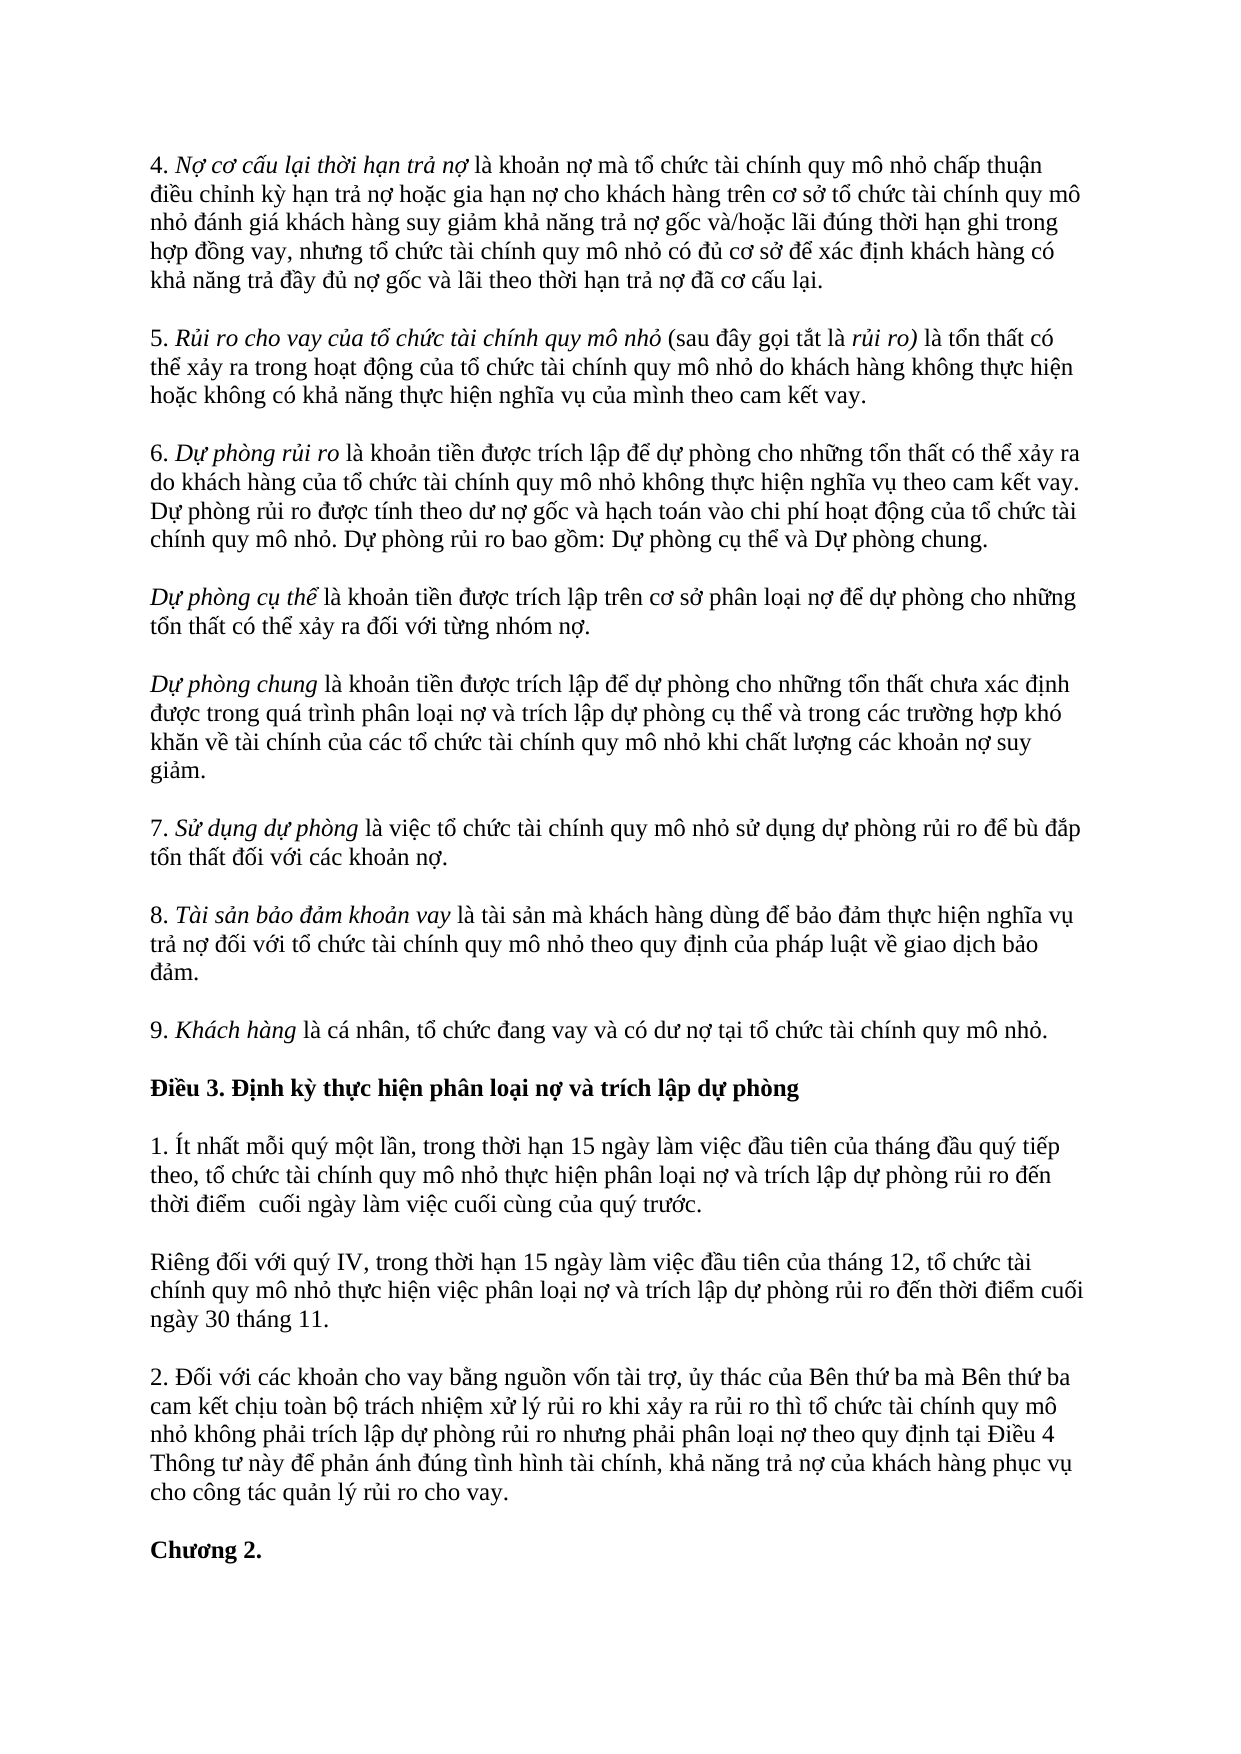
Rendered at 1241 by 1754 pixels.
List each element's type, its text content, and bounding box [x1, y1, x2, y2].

text Dự phòng cụ thể là khoản tiền được trích lập trên cơ sở phân loại nợ để dự phòng cho những tổn thất có thể xảy ra đối với từng nhóm nợ. [150, 582, 1090, 640]
text 2. Đối với các khoản cho vay bằng nguồn vốn tài trợ, ủy thác của Bên thứ ba mà Bên thứ ba cam kết chịu toàn bộ trách nhiệm xử lý rủi ro khi xảy ra rủi ro thì tổ chức tài chính quy mô nhỏ không phải trích lập dự phòng rủi ro nhưng phải phân loại nợ theo quy định tại Điều 4 Thông tư này để phản ánh đúng tình hình tài chính, khả năng trả nợ của khách hàng phục vụ cho công tác quản lý rủi ro cho vay. [150, 1362, 1090, 1506]
text 5. Rủi ro cho vay của tổ chức tài chính quy mô nhỏ (sau đây gọi tắt là rủi ro) là tổn thất có thể xảy ra trong hoạt động của tổ chức tài chính quy mô nhỏ do khách hàng không thực hiện hoặc không có khả năng thực hiện nghĩa vụ của mình theo cam kết vay. [150, 323, 1090, 409]
text Riêng đối với quý IV, trong thời hạn 15 ngày làm việc đầu tiên của tháng 12, tổ chức tài chính quy mô nhỏ thực hiện việc phân loại nợ và trích lập dự phòng rủi ro đến thời điểm cuối ngày 30 tháng 11. [150, 1247, 1090, 1333]
text 4. Nợ cơ cấu lại thời hạn trả nợ là khoản nợ mà tổ chức tài chính quy mô nhỏ chấp thuận điều chỉnh kỳ hạn trả nợ hoặc gia hạn nợ cho khách hàng trên cơ sở tổ chức tài chính quy mô nhỏ đánh giá khách hàng suy giảm khả năng trả nợ gốc và/hoặc lãi đúng thời hạn ghi trong hợp đồng vay, nhưng tổ chức tài chính quy mô nhỏ có đủ cơ sở để xác định khách hàng có khả năng trả đầy đủ nợ gốc và lãi theo thời hạn trả nợ đã cơ cấu lại. [150, 150, 1090, 294]
text 8. Tài sản bảo đảm khoản vay là tài sản mà khách hàng dùng để bảo đảm thực hiện nghĩa vụ trả nợ đối với tổ chức tài chính quy mô nhỏ theo quy định của pháp luật về giao dịch bảo đảm. [150, 900, 1090, 986]
text 6. Dự phòng rủi ro là khoản tiền được trích lập để dự phòng cho những tổn thất có thể xảy ra do khách hàng của tổ chức tài chính quy mô nhỏ không thực hiện nghĩa vụ theo cam kết vay. Dự phòng rủi ro được tính theo dư nợ gốc và hạch toán vào chi phí hoạt động của tổ chức tài chính quy mô nhỏ. Dự phòng rủi ro bao gồm: Dự phòng cụ thể và Dự phòng chung. [150, 438, 1090, 553]
text 7. Sử dụng dự phòng là việc tổ chức tài chính quy mô nhỏ sử dụng dự phòng rủi ro để bù đắp tổn thất đối với các khoản nợ. [150, 813, 1090, 871]
text 9. Khách hàng là cá nhân, tổ chức đang vay và có dư nợ tại tổ chức tài chính quy mô nhỏ. [150, 1015, 1090, 1044]
text Chương 2. [150, 1535, 1090, 1564]
text Dự phòng chung là khoản tiền được trích lập để dự phòng cho những tổn thất chưa xác định được trong quá trình phân loại nợ và trích lập dự phòng cụ thể và trong các trường hợp khó khăn về tài chính của các tổ chức tài chính quy mô nhỏ khi chất lượng các khoản nợ suy giảm. [150, 669, 1090, 784]
text 1. Ít nhất mỗi quý một lần, trong thời hạn 15 ngày làm việc đầu tiên của tháng đầu quý tiếp theo, tổ chức tài chính quy mô nhỏ thực hiện phân loại nợ và trích lập dự phòng rủi ro đến thời điểm cuối ngày làm việc cuối cùng của quý trước. [150, 1131, 1090, 1217]
text Điều 3. Định kỳ thực hiện phân loại nợ và trích lập dự phòng [150, 1073, 1090, 1102]
